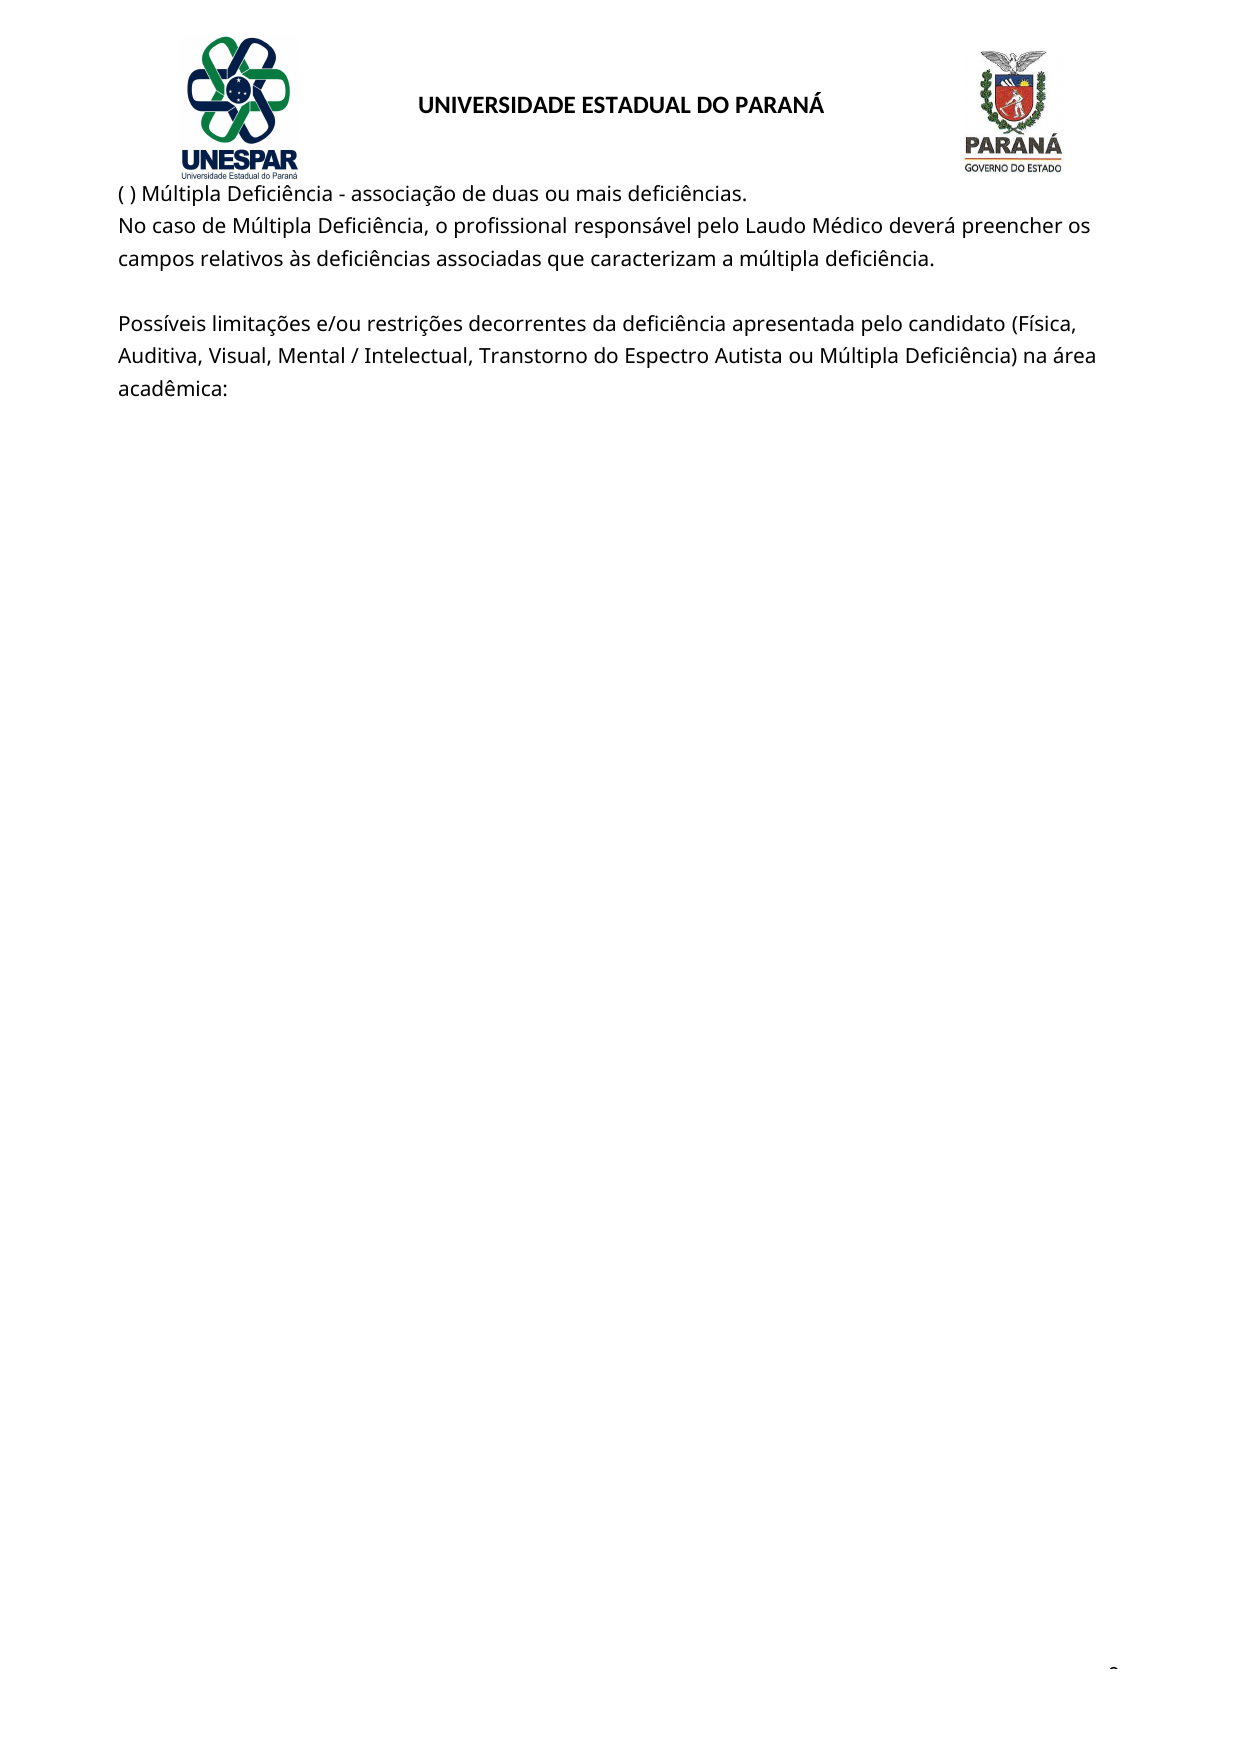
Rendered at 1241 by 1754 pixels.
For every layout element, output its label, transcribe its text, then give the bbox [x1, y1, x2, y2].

picture [963, 46, 1065, 174]
text Possíveis limitações e/ou restrições decorrentes da deficiência apresentada pelo candidato (Física, Auditiva, Visual, Mental / Intelectual, Transtorno do Espectro Autista ou Múltipla Deficiência) na área acadêmica: [118, 309, 1140, 403]
picture [180, 36, 299, 179]
text ( ) Múltipla Deficiência - associação de duas ou mais deficiências. [118, 179, 1140, 208]
text No caso de Múltipla Deficiência, o profissional responsável pelo Laudo Médico deverá preencher os campos relativos às deficiências associadas que caracterizam a múltipla deficiência. [118, 211, 1140, 272]
